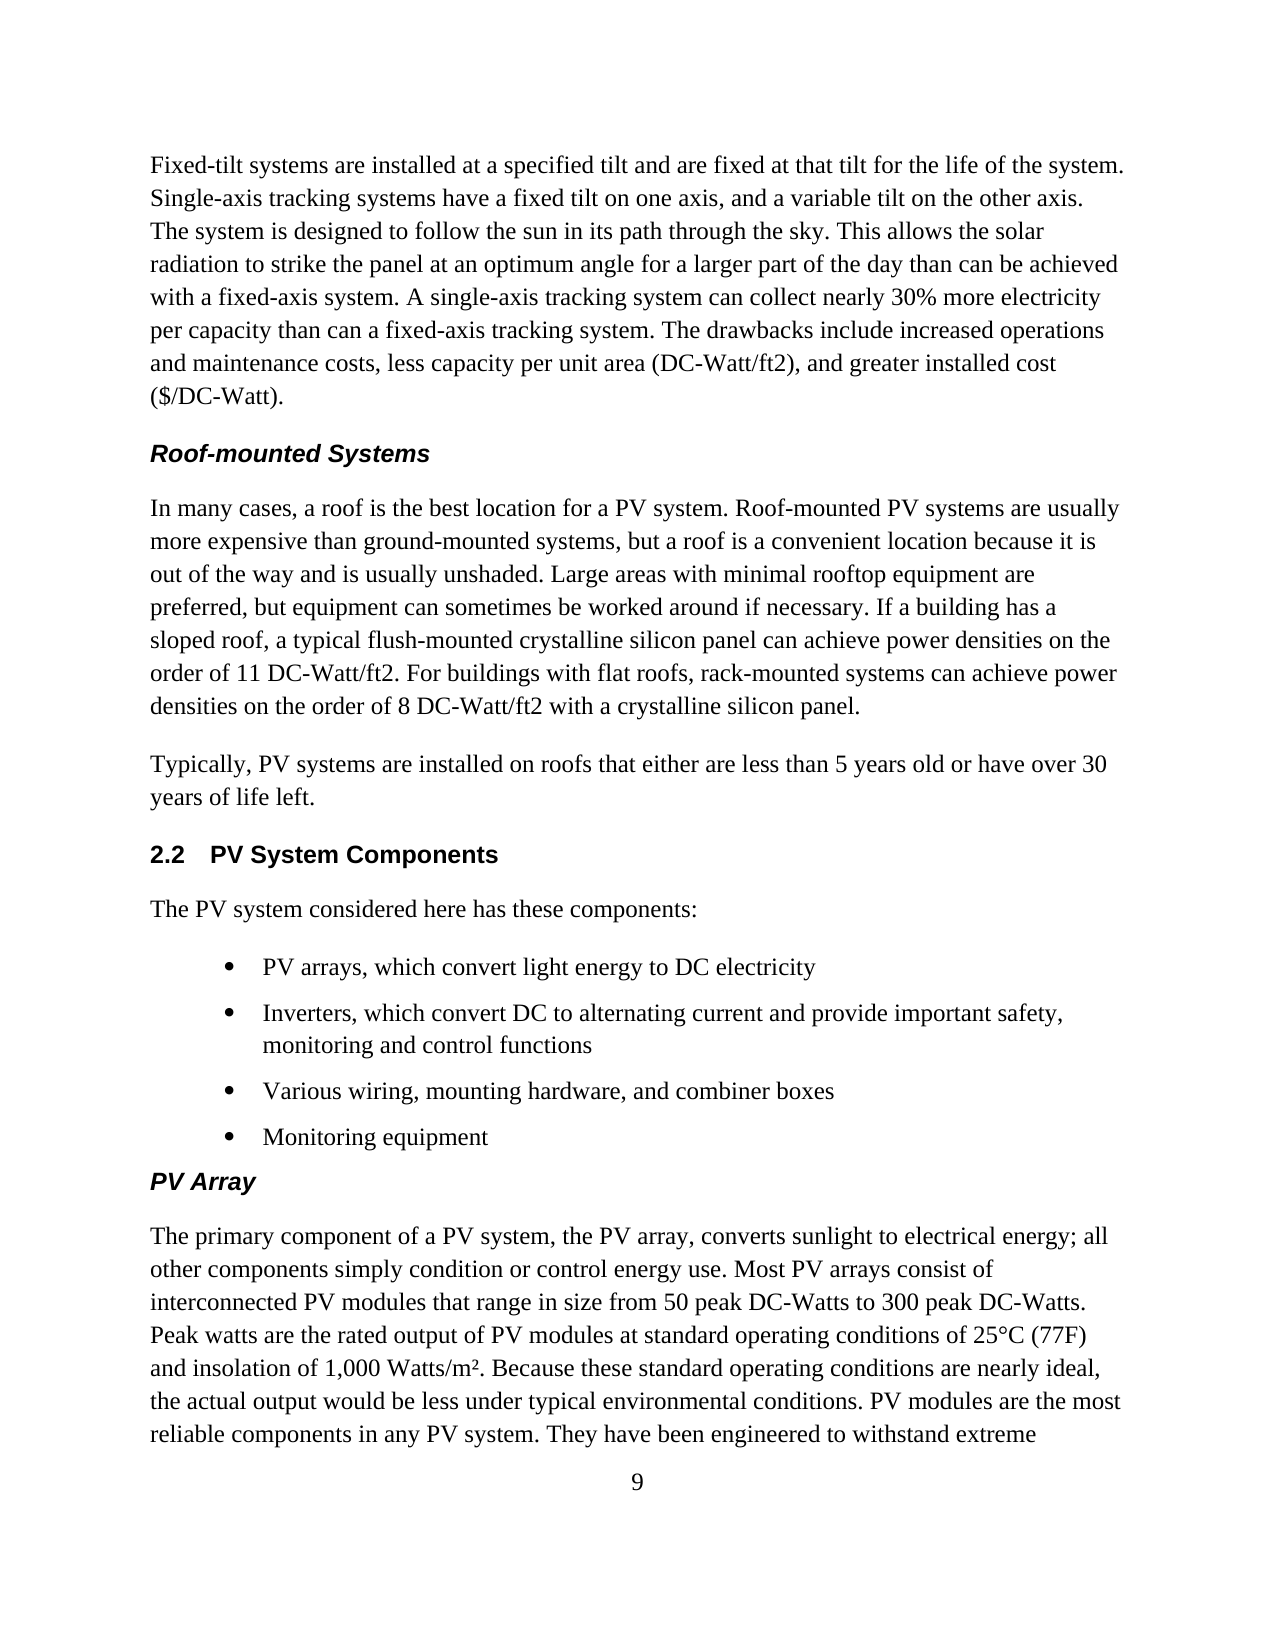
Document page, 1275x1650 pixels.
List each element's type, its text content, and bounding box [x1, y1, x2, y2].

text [150, 1221, 1125, 1448]
text PV System Components [150, 840, 1125, 869]
text In many cases, a roof is the best location for a PV system. Roof-mounted PV systems are usually more expensive than ground-mounted systems, but a roof is a convenient location because it is out of the way and is usually unshaded. Large areas with minimal rooftop equipment are preferred, but equipment can sometimes be worked around if necessary. If a building has a sloped roof, a typical flush-mounted crystalline silicon panel can achieve power densities on the order of 11 DC-Watt/ft2. For buildings with flat roofs, rack-mounted systems can achieve power densities on the order of 8 DC-Watt/ft2 with a crystalline silicon panel. [150, 493, 1125, 720]
text The PV system considered here has these components: [150, 894, 1125, 923]
text Fixed-tilt systems are installed at a specified tilt and are fixed at that tilt for the life of the system. Single-axis tracking systems have a fixed tilt on one axis, and a variable tilt on the other axis. The system is designed to follow the sun in its path through the sky. This allows the solar radiation to strike the panel at an optimum angle for a larger part of the day than can be achieved with a fixed-axis system. A single-axis tracking system can collect nearly 30% more electricity per capacity than can a fixed-axis tracking system. The drawbacks include increased operations and maintenance costs, less capacity per unit area (DC-Watt/ft2), and greater installed cost ($/DC-Watt). [150, 150, 1125, 410]
text Typically, PV systems are installed on roofs that either are less than 5 years old or have over 30 years of life left. [150, 749, 1125, 811]
text Monitoring equipment [225, 1122, 1125, 1150]
text PV arrays, which convert light energy to DC electricity [225, 952, 1125, 981]
text PV Array [150, 1167, 1125, 1196]
text Roof-mounted Systems [150, 439, 1125, 468]
text Inverters, which convert DC to alternating current and provide important safety, monitoring and control functions [225, 998, 1125, 1059]
text Various wiring, mounting hardware, and combiner boxes [225, 1076, 1125, 1105]
